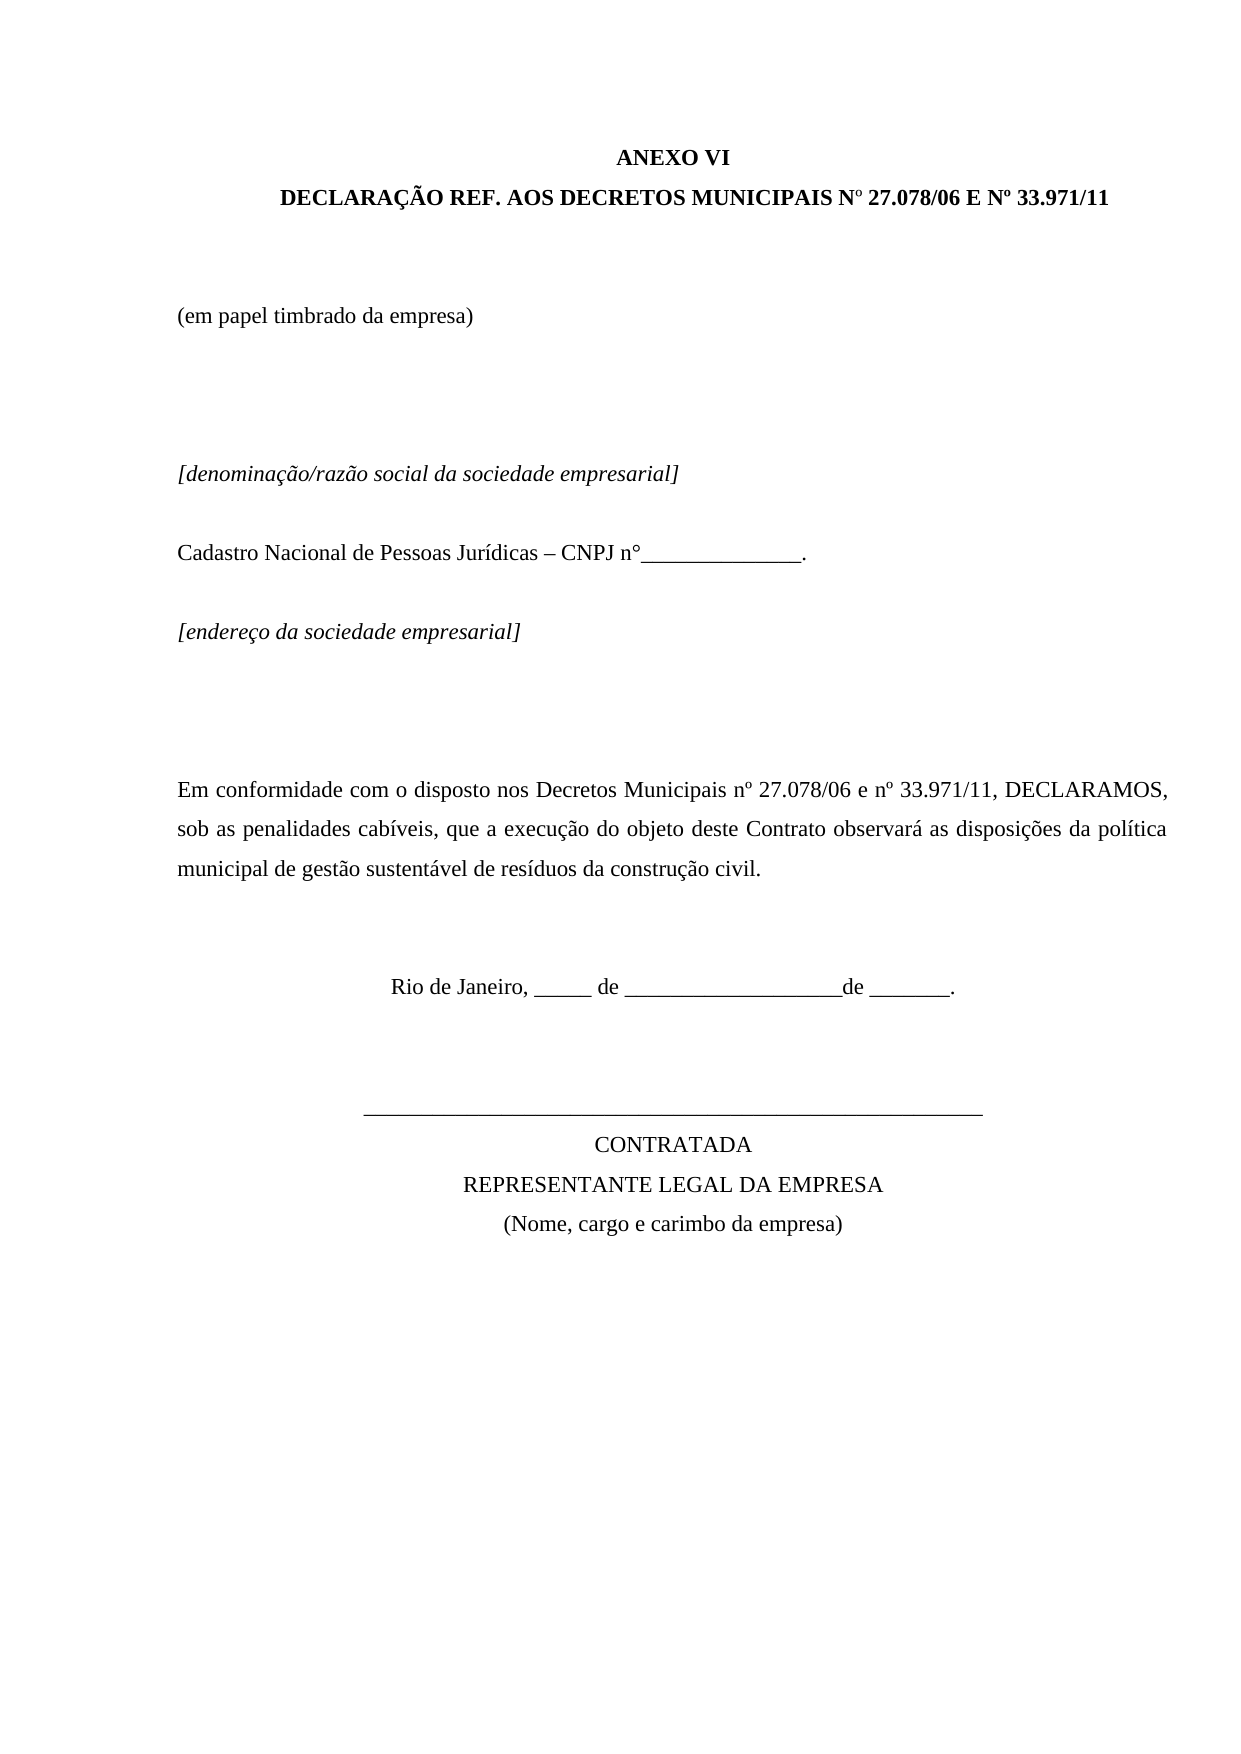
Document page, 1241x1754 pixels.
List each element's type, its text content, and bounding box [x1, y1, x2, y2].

text (Nome, cargo e carimbo da empresa) [177, 1210, 1169, 1237]
text ______________________________________________________ [177, 1092, 1169, 1118]
text REPRESENTANTE LEGAL DA EMPRESA [177, 1171, 1169, 1197]
text [endereço da sociedade empresarial] [177, 618, 1169, 644]
text Cadastro Nacional de Pessoas Jurídicas – CNPJ n°______________. [177, 539, 1169, 565]
text Em conformidade com o disposto nos Decretos Municipais nº 27.078/06 e nº 33.971/11, DECLARAMOS, sob as penalidades cabíveis, que a execução do objeto deste Contrato observará as disposições da política municipal de gestão sustentável de resíduos da construção civil. [177, 776, 1169, 881]
text (em papel timbrado da empresa) [177, 302, 1169, 328]
text [denominação/razão social da sociedade empresarial] [177, 460, 1169, 486]
text DECLARAÇÃO REF. AOS DECRETOS MUNICIPAIS Nº 27.078/06 E Nº 33.971/11 [220, 184, 1169, 210]
text CONTRATADA [177, 1131, 1169, 1158]
text Rio de Janeiro, _____ de ___________________de _______. [177, 973, 1169, 1000]
text ANEXO VI [177, 144, 1169, 171]
